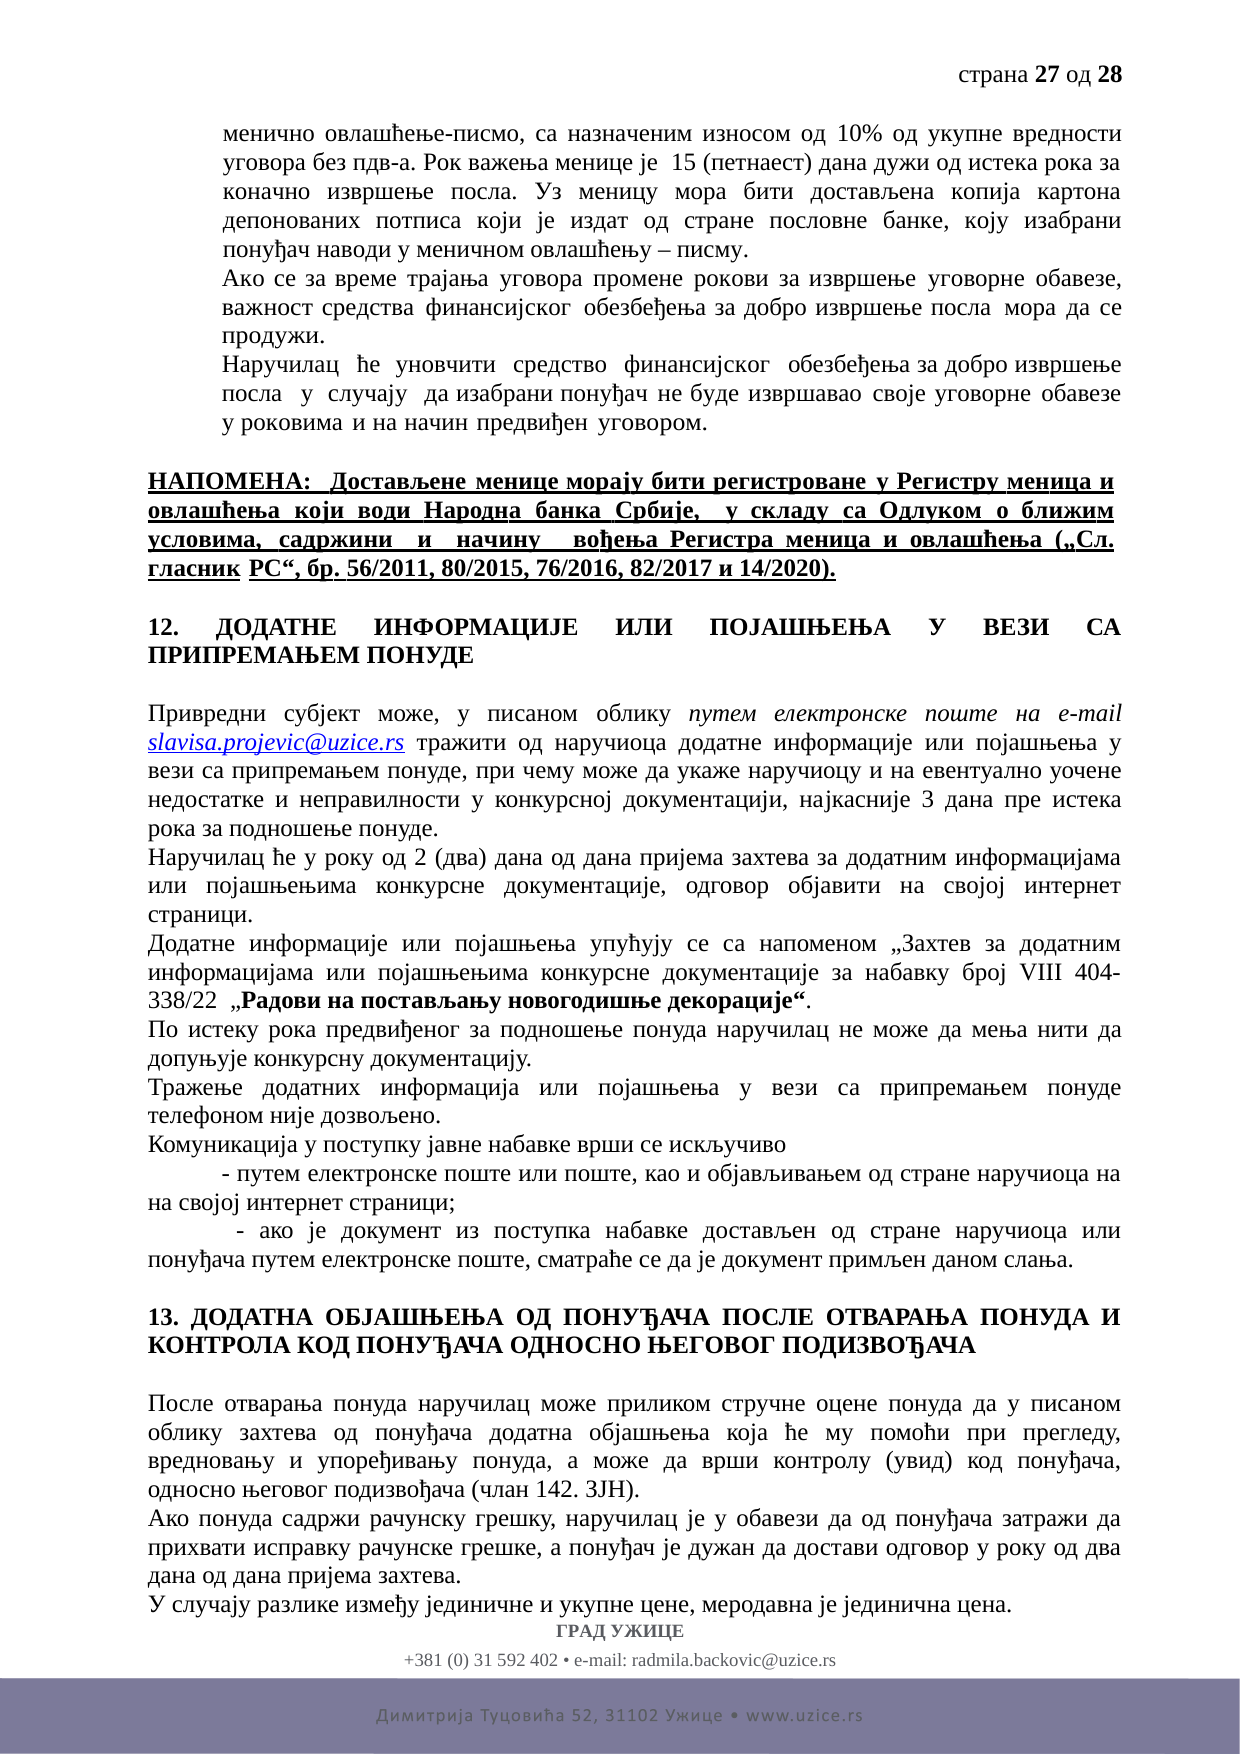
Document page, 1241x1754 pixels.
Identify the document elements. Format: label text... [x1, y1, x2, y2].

text НАПОМЕНА: Достављене менице морају бити регистроване у Регистру меница и овлашћења који води Народна банка Србије, у складу са Одлуком о ближим условима, садржини и начину вођења Регистра меница и овлашћења („Сл. гласник РС“, бр. 56/2011, 80/2015, 76/2016, 82/2017 и 14/2020). [148, 466, 1114, 491]
text НАПОМЕНА: Достављене менице морају бити регистроване у Регистру меница и овлашћења који води Народна банка Србије, у складу са Одлуком о ближим условима, садржини и начину вођења Регистра меница и овлашћења („Сл. гласник РС“, бр. 56/2011, 80/2015, 76/2016, 82/2017 и 14/2020). [148, 552, 1114, 582]
text - путем електронске поште или поште, као и објављивањем од стране наручиоца на на својој интернет страници; [148, 1158, 1122, 1215]
text Комуникација у поступку јавне набавке врши се искључиво [148, 1129, 1122, 1158]
text Наручилац ће у року од 2 (два) дана од дана пријема захтева за додатним информацијама или појашњењима конкурсне документације, одговор објавити на својој интернет страници. [148, 842, 1122, 928]
text Привредни субјект може, у писаном облику путем електронске поште на e-mail slavisa.projevic@uzice.rs тражити од наручиоца додатне информације или појашњења у вези са припремањем понуде, при чему може да укаже наручиоцу и на евентуално уочене недостатке и неправилности у конкурсној документацији, најкасније 3 дана пре истека рока за подношење понуде. [148, 698, 1122, 842]
text НАПОМЕНА: Достављене менице морају бити регистроване у Регистру меница и овлашћења који води Народна банка Србије, у складу са Одлуком о ближим условима, садржини и начину вођења Регистра меница и овлашћења („Сл. гласник РС“, бр. 56/2011, 80/2015, 76/2016, 82/2017 и 14/2020). [148, 494, 1114, 520]
text Ако понуда садржи рачунску грешку, наручилац је у обавези да од понуђача затражи да прихвати исправку рачунске грешке, а понуђач је дужан да достави одговор у року од два дана од дана пријема захтева. [148, 1503, 1122, 1589]
text По истеку рока предвиђеног за подношење понуда наручилац не може да мења нити да допуњује конкурсну документацију. [148, 1014, 1122, 1072]
text Ако се за време трајања уговора промене рокови за извршење уговорне обавезе, важност средства финансијског обезбеђења за добро извршење посла мора да се продужи. [222, 263, 1122, 349]
text Тражење додатних информација или појашњења у вези са припремањем понуде телефоном није дозвољено. [148, 1072, 1122, 1129]
text Наручилац ће уновчити средство финансијског обезбеђења за добро извршење посла у случају да изабрани понуђач не буде извршавао своје уговорне обавезе у роковима и на начин предвиђен уговором. [222, 349, 1122, 435]
text 12. ДОДАТНЕ ИНФОРМАЦИЈЕ ИЛИ ПОЈАШЊЕЊА У ВЕЗИ СА ПРИПРЕМАЊЕМ ПОНУДЕ [148, 612, 1122, 669]
text - ако је документ из поступка набавке достављен од стране наручиоца или понуђача путем електронске поште, сматраће се да је документ примљен даном слања. [148, 1215, 1122, 1273]
text Додатне информације или појашњења упућују се са напоменом „Захтев за додатним информацијама или појашњењима конкурсне документације за набавку број VIII 404-338/22 „Радови на постављању новогодишње декорације“. [148, 928, 1122, 1014]
text НАПОМЕНА: Достављене менице морају бити регистроване у Регистру меница и овлашћења који води Народна банка Србије, у складу са Одлуком о ближим условима, садржини и начину вођења Регистра меница и овлашћења („Сл. гласник РС“, бр. 56/2011, 80/2015, 76/2016, 82/2017 и 14/2020). [148, 523, 1114, 549]
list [185, 118, 1122, 263]
text 13. ДОДАТНА ОБЈАШЊЕЊА ОД ПОНУЂАЧА ПОСЛЕ ОТВАРАЊА ПОНУДА И КОНТРОЛА КОД ПОНУЂАЧА ОДНОСНО ЊЕГОВОГ ПОДИЗВОЂАЧА [148, 1302, 1122, 1359]
text У случају разлике између јединичне и укупне цене, меродавна је јединична цена. [148, 1589, 1122, 1618]
picture [0, 1677, 1240, 1754]
text После отварања понуда наручилац може приликом стручне оцене понуда да у писаном облику захтева од понуђача додатна објашњења која ће му помоћи при прегледу, вредновању и упоређивању понуда, а може да врши контролу (увид) код понуђача, односно његовог подизвођача (члан 142. ЗЈН). [148, 1388, 1122, 1503]
